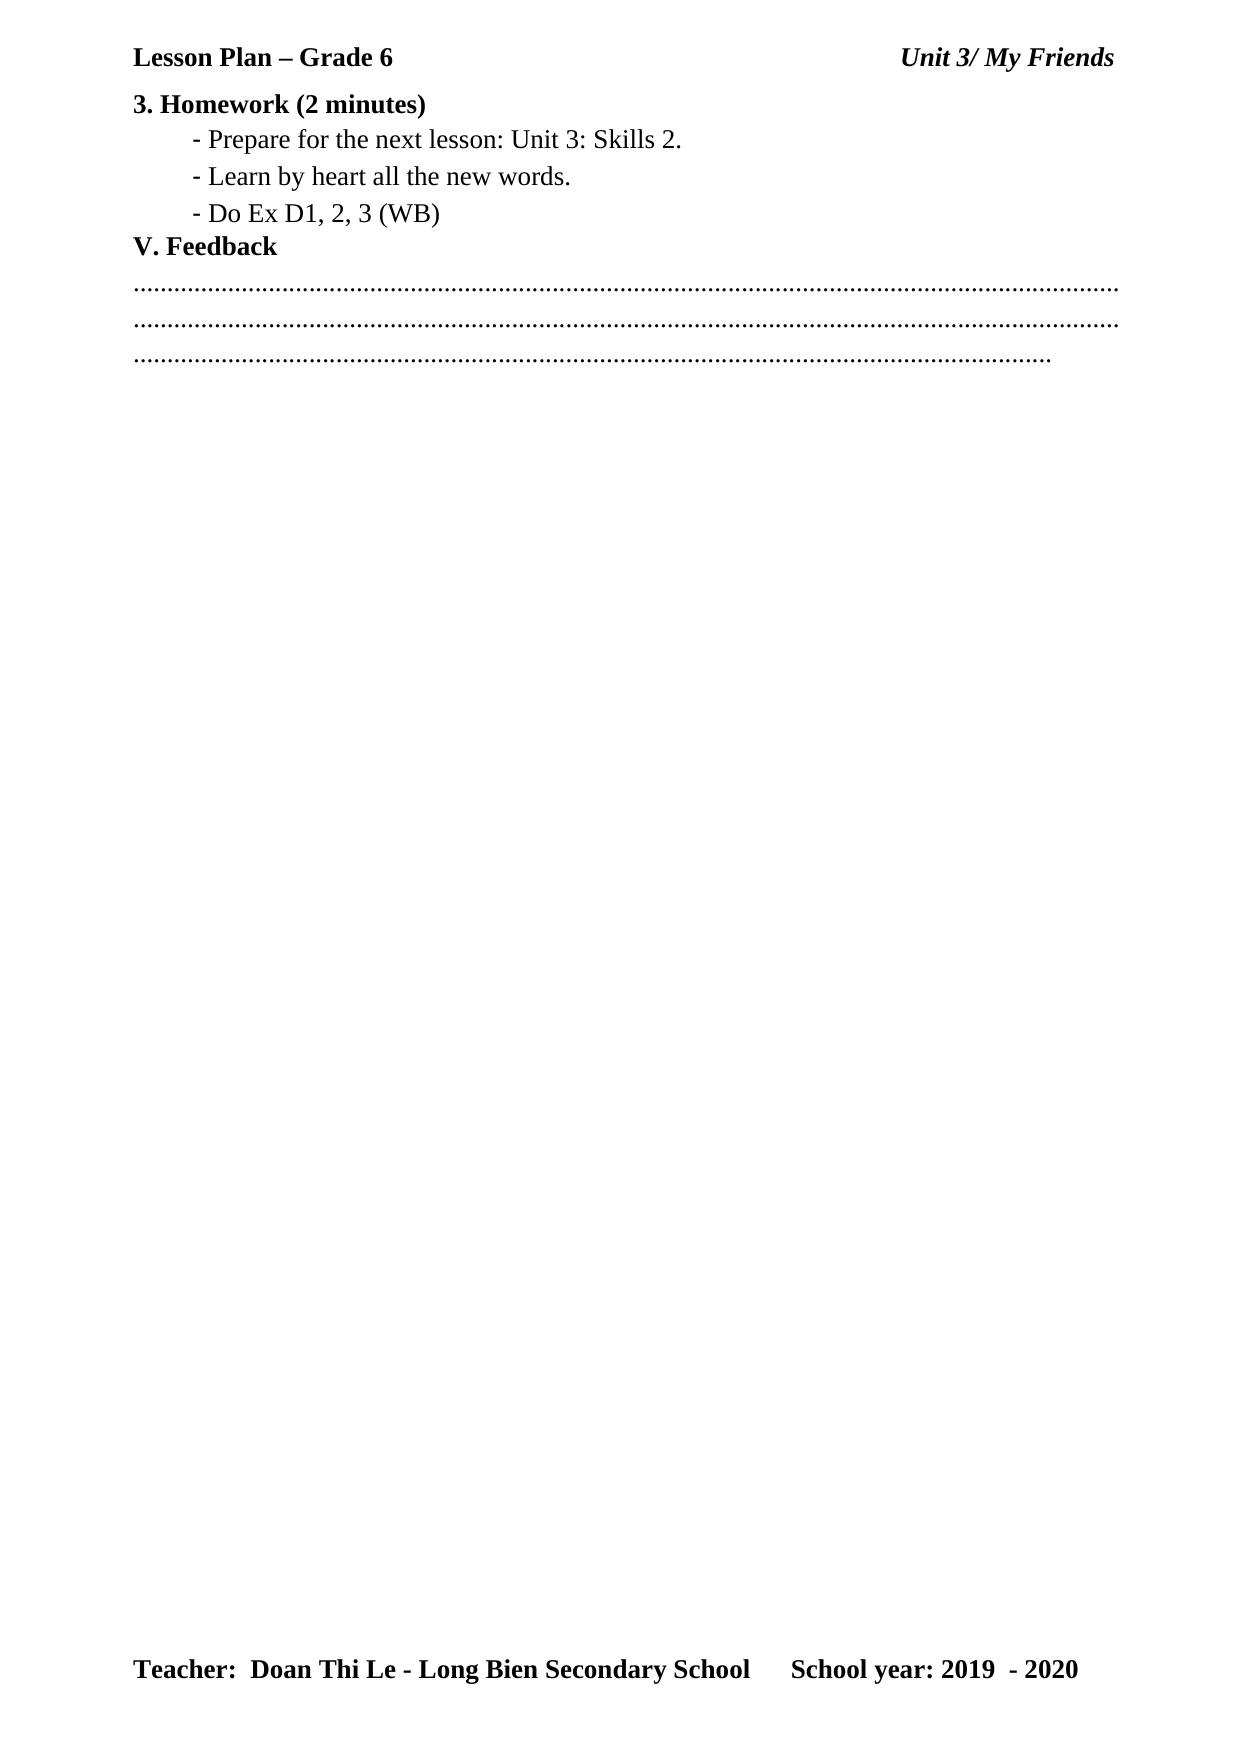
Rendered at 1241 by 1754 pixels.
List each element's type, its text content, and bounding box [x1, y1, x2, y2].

text V. Feedback [133, 230, 1122, 262]
list Prepare for the next lesson: Unit 3: Skills 2. [192, 120, 1122, 157]
text ............................................................................................................................................................................................................................................................................................................................................................................................................................................ [133, 266, 1122, 369]
text 3. Homework (2 minutes) [133, 89, 1122, 120]
list Learn by heart all the new words. [192, 157, 1122, 193]
list Do Ex D1, 2, 3 (WB) [192, 193, 1122, 230]
